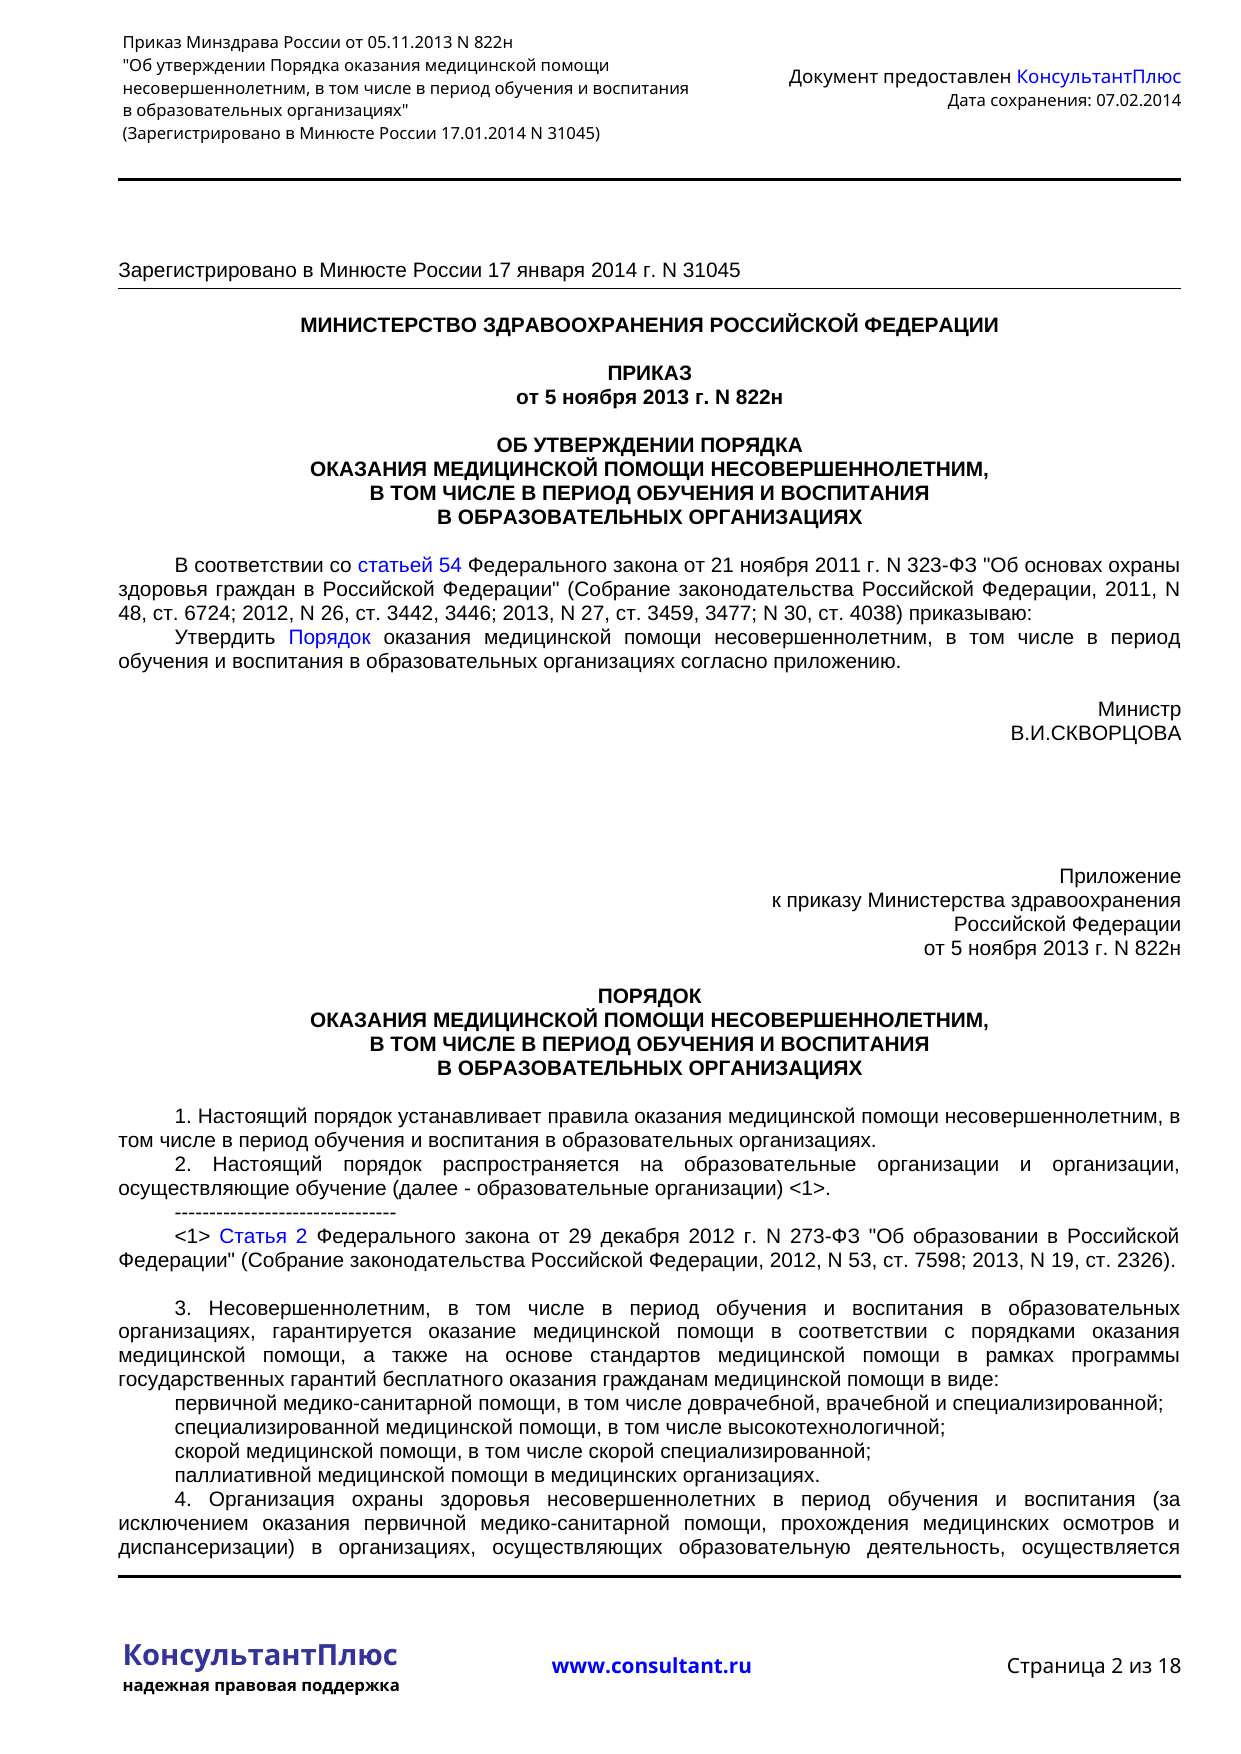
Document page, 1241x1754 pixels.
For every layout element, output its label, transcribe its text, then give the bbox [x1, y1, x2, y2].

text скорой медицинской помощи, в том числе скорой специализированной; [118, 1439, 1181, 1463]
text 2. Настоящий порядок распространяется на образовательные организации и организации, осуществляющие обучение (далее - образовательные организации) <1>. [118, 1152, 1181, 1199]
text МИНИСТЕРСТВО ЗДРАВООХРАНЕНИЯ РОССИЙСКОЙ ФЕДЕРАЦИИ [118, 313, 1181, 337]
text В ОБРАЗОВАТЕЛЬНЫХ ОРГАНИЗАЦИЯХ [118, 1056, 1181, 1080]
text ОКАЗАНИЯ МЕДИЦИНСКОЙ ПОМОЩИ НЕСОВЕРШЕННОЛЕТНИМ, [118, 457, 1181, 481]
text специализированной медицинской помощи, в том числе высокотехнологичной; [118, 1415, 1181, 1439]
text В ТОМ ЧИСЛЕ В ПЕРИОД ОБУЧЕНИЯ И ВОСПИТАНИЯ [118, 481, 1181, 505]
text ПРИКАЗ [118, 361, 1181, 385]
text первичной медико-санитарной помощи, в том числе доврачебной, врачебной и специализированной; [118, 1391, 1181, 1415]
text 3. Несовершеннолетним, в том числе в период обучения и воспитания в образовательных организациях, гарантируется оказание медицинской помощи в соответствии с порядками оказания медицинской помощи, а также на основе стандартов медицинской помощи в рамках программы государственных гарантий бесплатного оказания гражданам медицинской помощи в виде: [118, 1295, 1181, 1391]
text В.И.СКВОРЦОВА [118, 720, 1181, 744]
text Министр [118, 696, 1181, 720]
text <1> Статья 2 Федерального закона от 29 декабря 2012 г. N 273-ФЗ "Об образовании в Российской Федерации" (Собрание законодательства Российской Федерации, 2012, N 53, ст. 7598; 2013, N 19, ст. 2326). [118, 1223, 1181, 1271]
text В ТОМ ЧИСЛЕ В ПЕРИОД ОБУЧЕНИЯ И ВОСПИТАНИЯ [118, 1032, 1181, 1056]
text Утвердить Порядок оказания медицинской помощи несовершеннолетним, в том числе в период обучения и воспитания в образовательных организациях согласно приложению. [118, 624, 1181, 672]
text ОБ УТВЕРЖДЕНИИ ПОРЯДКА [118, 433, 1181, 457]
text В соответствии со статьей 54 Федерального закона от 21 ноября 2011 г. N 323-ФЗ "Об основах охраны здоровья граждан в Российской Федерации" (Собрание законодательства Российской Федерации, 2011, N 48, ст. 6724; 2012, N 26, ст. 3442, 3446; 2013, N 27, ст. 3459, 3477; N 30, ст. 4038) приказываю: [118, 553, 1181, 624]
text 1. Настоящий порядок устанавливает правила оказания медицинской помощи несовершеннолетним, в том числе в период обучения и воспитания в образовательных организациях. [118, 1104, 1181, 1152]
text Приложение [118, 864, 1181, 888]
text ОКАЗАНИЯ МЕДИЦИНСКОЙ ПОМОЩИ НЕСОВЕРШЕННОЛЕТНИМ, [118, 1008, 1181, 1032]
text от 5 ноября 2013 г. N 822н [118, 936, 1181, 960]
text от 5 ноября 2013 г. N 822н [118, 385, 1181, 409]
text паллиативной медицинской помощи в медицинских организациях. [118, 1463, 1181, 1487]
text В ОБРАЗОВАТЕЛЬНЫХ ОРГАНИЗАЦИЯХ [118, 505, 1181, 529]
text Российской Федерации [118, 912, 1181, 936]
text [118, 1487, 1181, 1559]
text ПОРЯДОК [118, 984, 1181, 1008]
text Зарегистрировано в Минюсте России 17 января 2014 г. N 31045 [118, 257, 1181, 281]
text -------------------------------- [118, 1199, 1181, 1223]
text к приказу Министерства здравоохранения [118, 888, 1181, 912]
